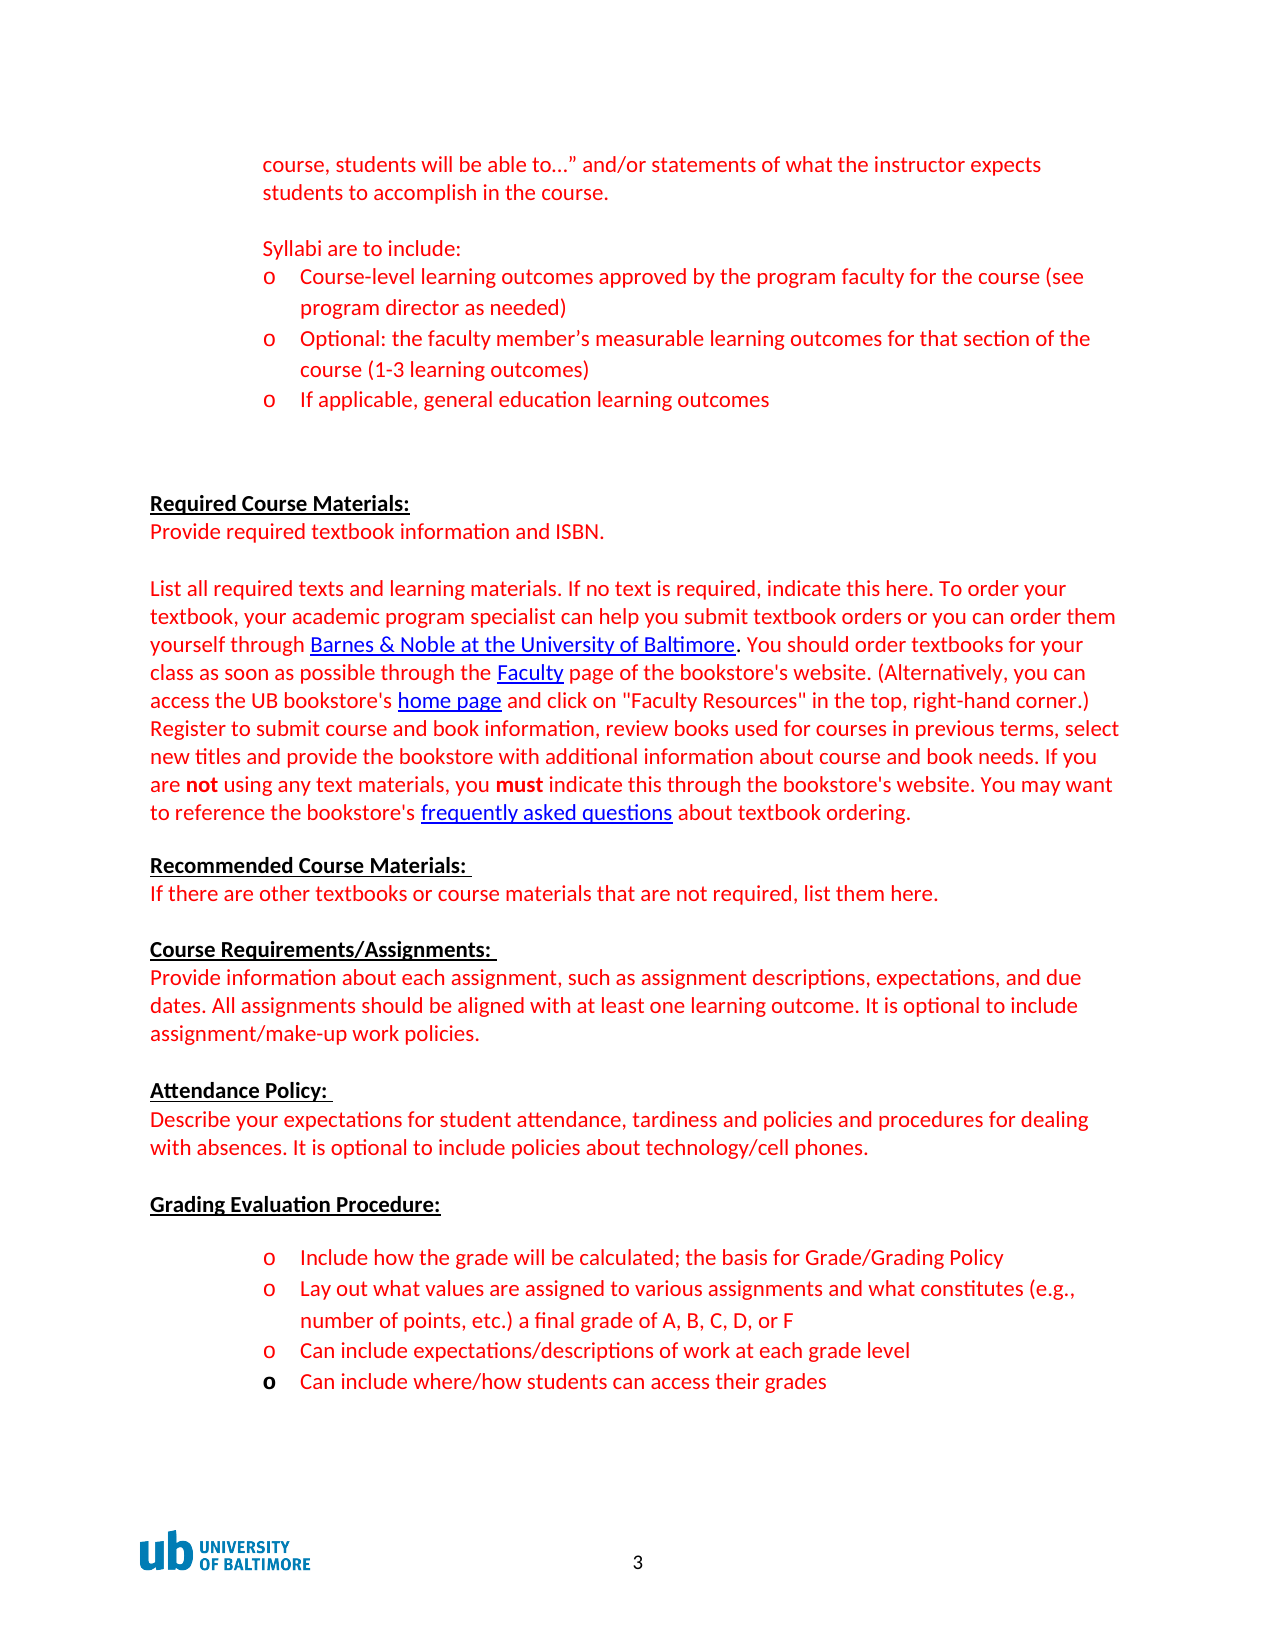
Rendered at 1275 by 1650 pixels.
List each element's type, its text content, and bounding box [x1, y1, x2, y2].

text Required Course Materials: [150, 489, 1125, 517]
list Lay out what values are assigned to various assignments and what constitutes (e.g., number of points, etc.) a final grade of A, B, C, D, or F [262, 1274, 1125, 1334]
text Grading Evaluation Procedure: [150, 1190, 1125, 1218]
text Syllabi are to include: [262, 206, 1125, 262]
list If applicable, general education learning outcomes [262, 385, 1125, 414]
text Attendance Policy: Describe your expectations for student attendance, tardiness and policies and procedures for dealing with absences. It is optional to include policies about technology/cell phones. [150, 1077, 1125, 1161]
list Course-level learning outcomes approved by the program faculty for the course (see program director as needed) [262, 262, 1125, 321]
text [262, 150, 1125, 206]
list Can include expectations/descriptions of work at each grade level [262, 1336, 1125, 1365]
text List all required texts and learning materials. If no text is required, indicate this here. To order your textbook, your academic program specialist can help you submit textbook orders or you can order them yourself through Barnes & Noble at the University of Baltimore. You should order textbooks for your class as soon as possible through the Faculty page of the bookstore's website. (Alternatively, you can access the UB bookstore's home page and click on "Faculty Resources" in the top, right-hand corner.) Register to submit course and book information, review books used for courses in previous terms, select new titles and provide the bookstore with additional information about course and book needs. If you are not using any text materials, you must indicate this through the bookstore's website. You may want to reference the bookstore's frequently asked questions about textbook ordering. [150, 574, 1125, 826]
text Recommended Course Materials: If there are other textbooks or course materials that are not required, list them here. [150, 851, 1125, 907]
picture [112, 1522, 338, 1581]
text Course Requirements/Assignments: Provide information about each assignment, such as assignment descriptions, expectations, and due dates. All assignments should be aligned with at least one learning outcome. It is optional to include assignment/make-up work policies. [150, 907, 1125, 1047]
list Optional: the faculty member’s measurable learning outcomes for that section of the course (1-3 learning outcomes) [262, 324, 1125, 383]
list Can include where/how students can access their grades [262, 1367, 1125, 1397]
text Provide required textbook information and ISBN. [150, 517, 1125, 574]
list Include how the grade will be calculated; the basis for Grade/Grading Policy [262, 1243, 1125, 1272]
